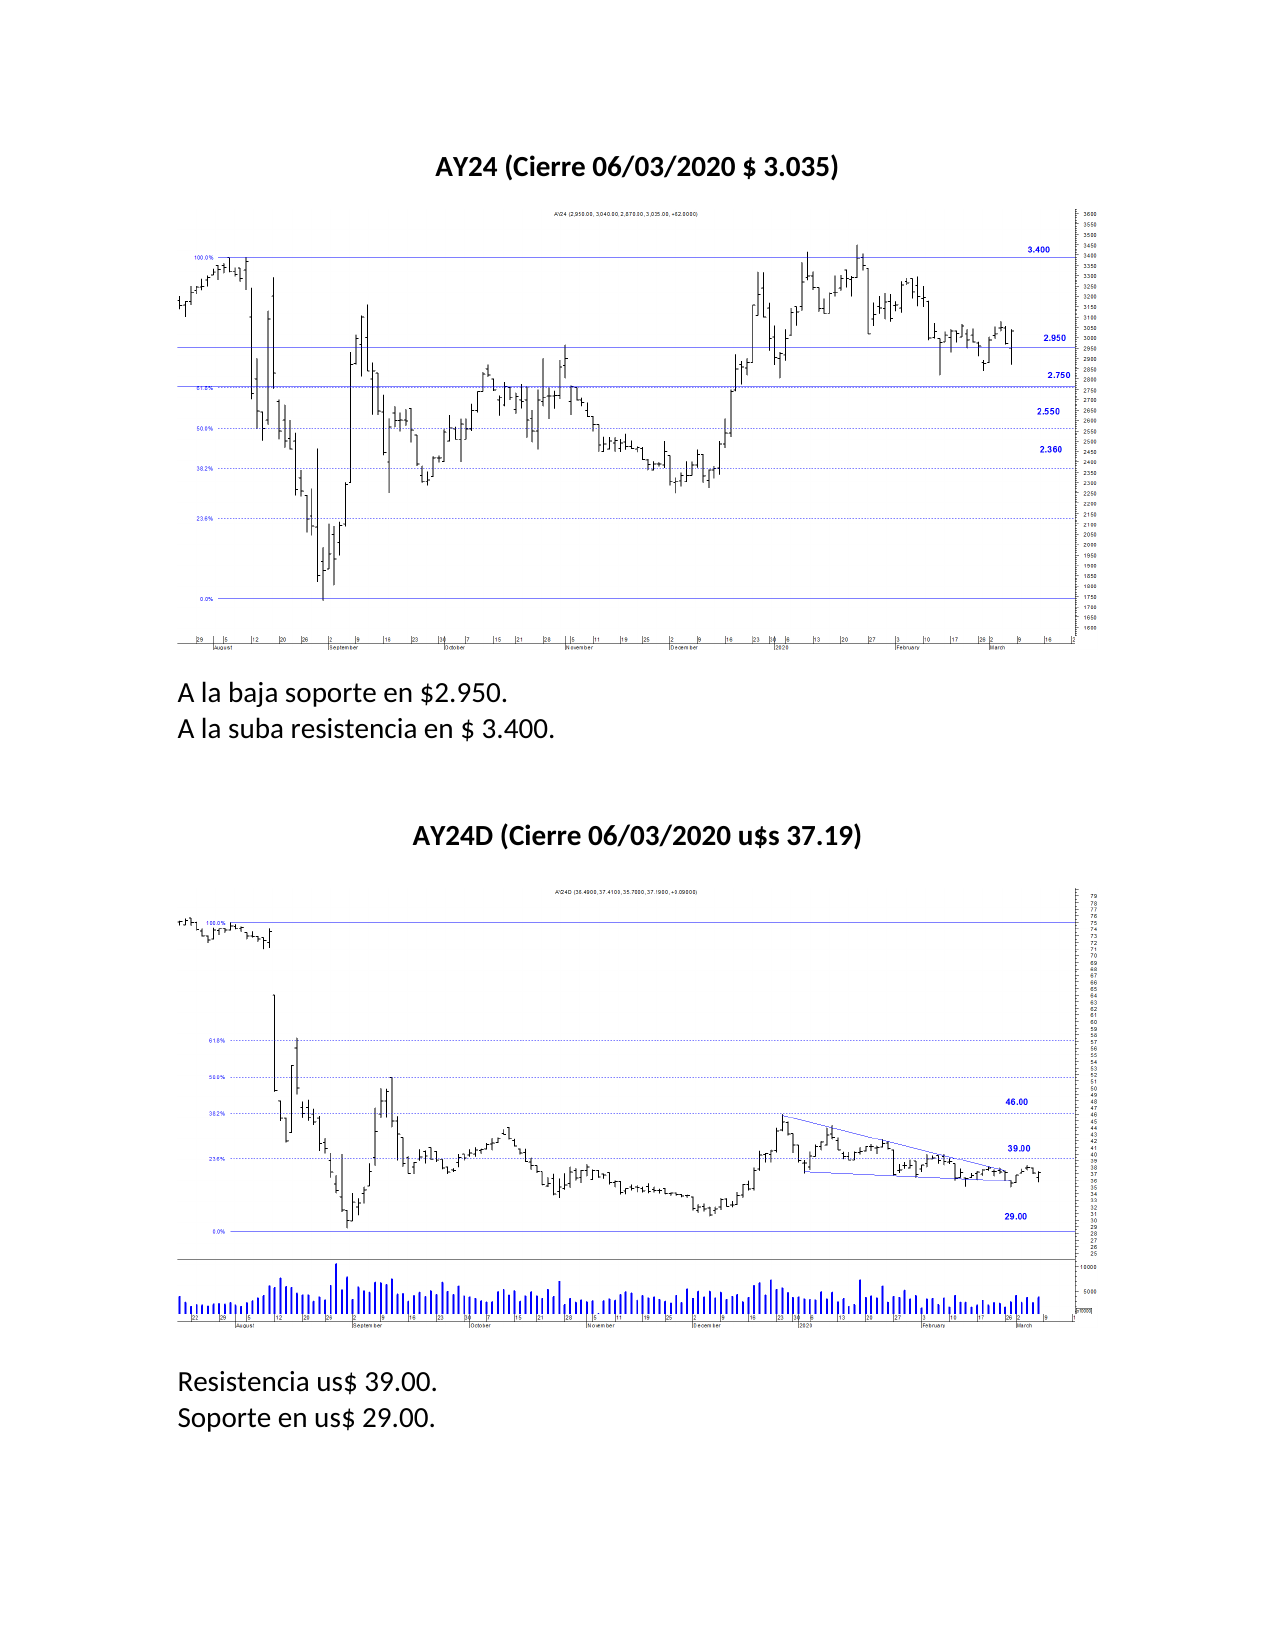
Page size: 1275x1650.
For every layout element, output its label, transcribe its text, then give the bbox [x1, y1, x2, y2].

text Soporte en us$ 29.00. [177, 1399, 1098, 1435]
picture [177, 888, 1098, 1328]
text A la baja soporte en $2.950. [177, 674, 1098, 710]
text Resistencia us$ 39.00. [177, 1363, 1098, 1399]
picture [177, 209, 1098, 650]
text A la suba resistencia en $ 3.400. [177, 710, 1098, 746]
text AY24D (Cierre 06/03/2020 u$s 37.19) [177, 817, 1098, 852]
text AY24 (Cierre 06/03/2020 $ 3.035) [177, 148, 1098, 183]
